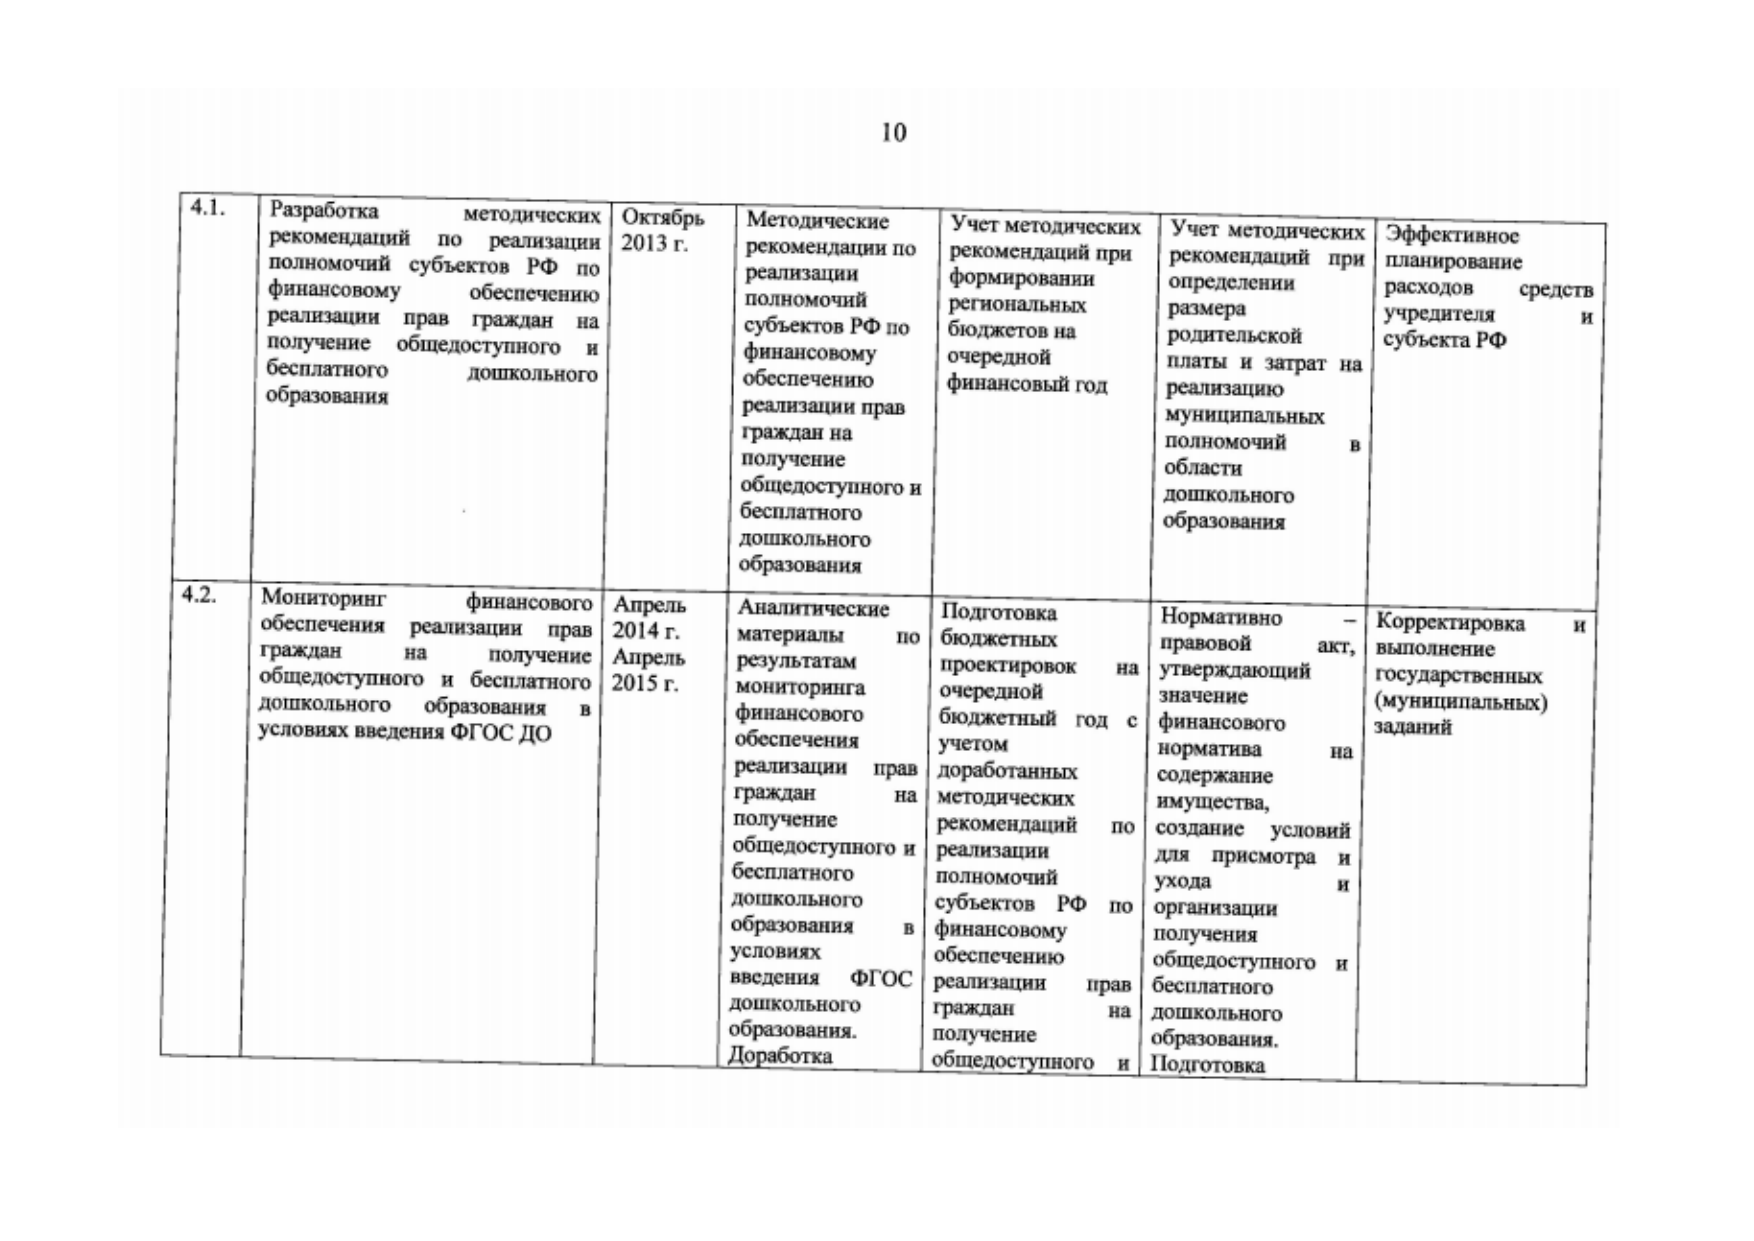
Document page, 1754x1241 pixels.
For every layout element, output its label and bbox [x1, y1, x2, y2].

picture [118, 88, 1620, 1128]
